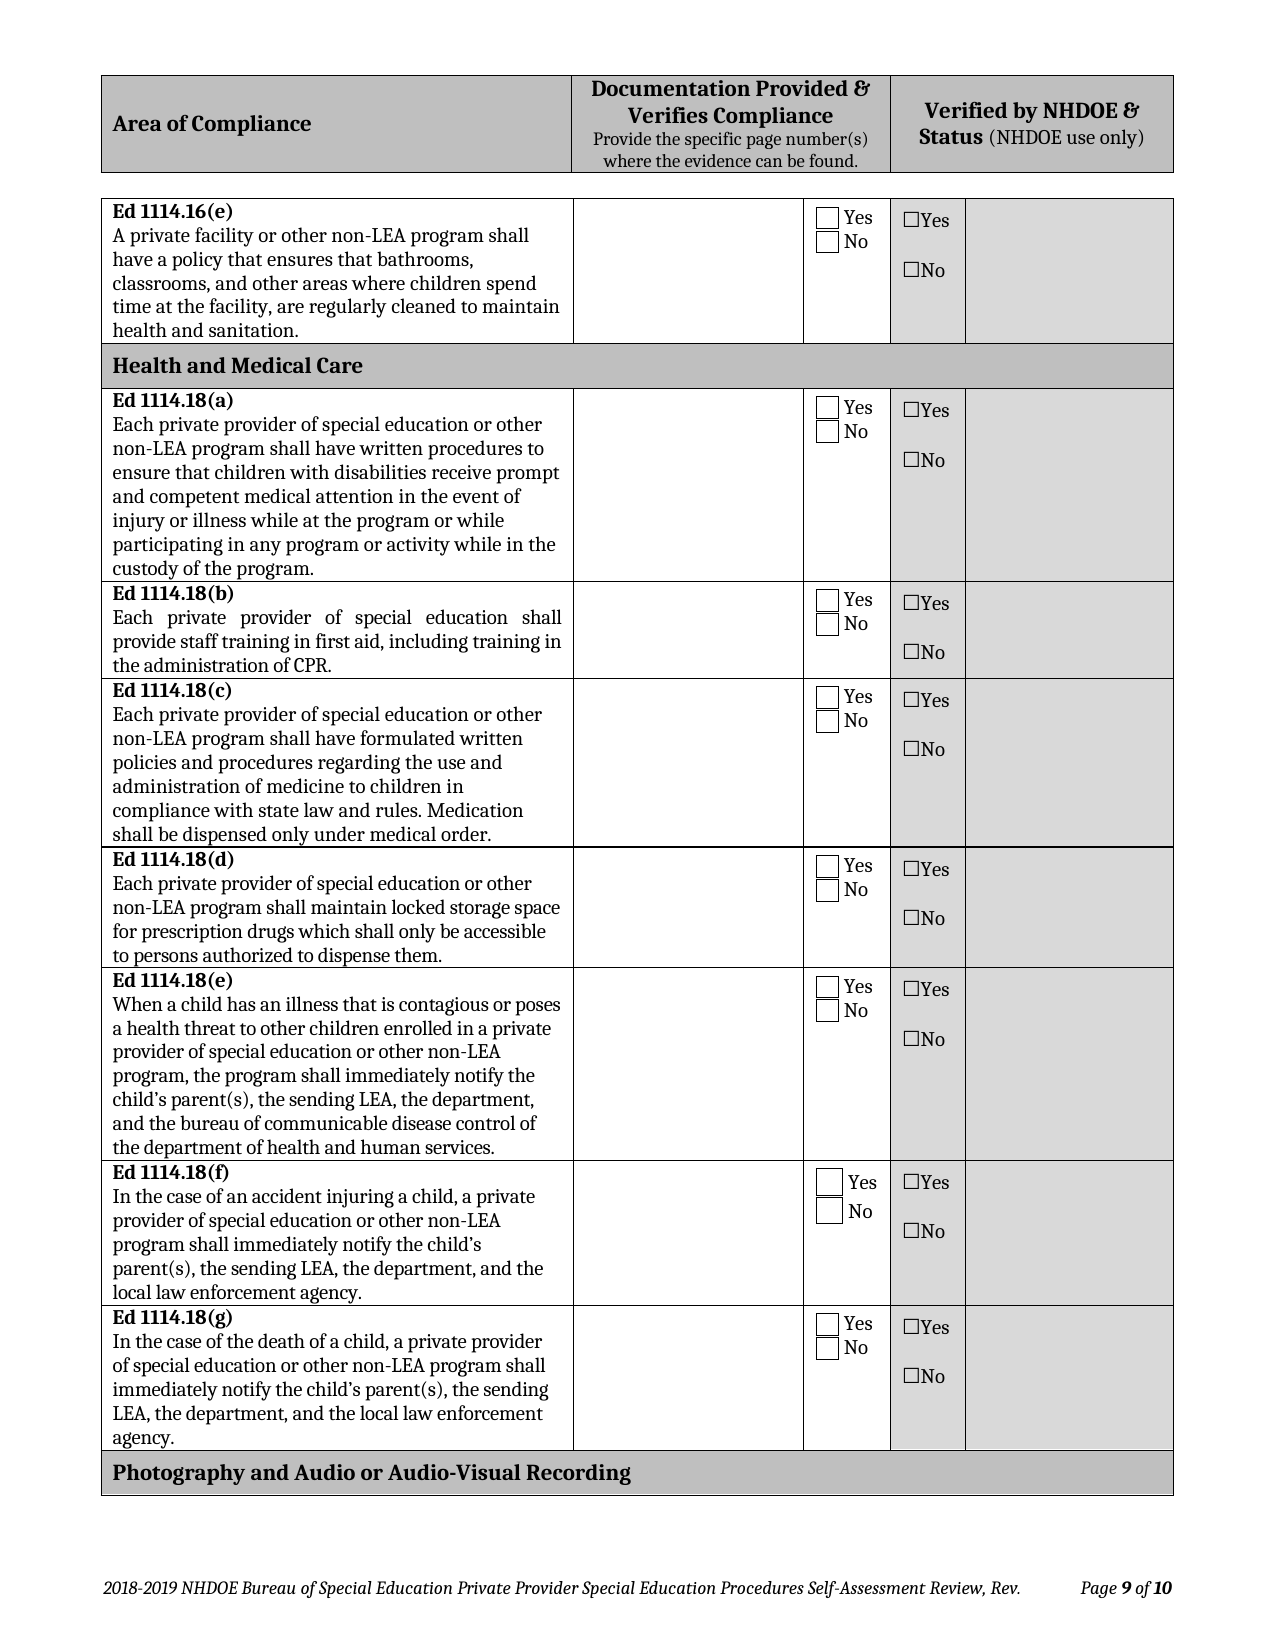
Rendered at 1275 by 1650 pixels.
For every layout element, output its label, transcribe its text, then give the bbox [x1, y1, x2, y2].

table_cell Ed 1114.18(c) Each private provider of special education or other non-LEA program shall have formulated written policies and procedures regarding the use and administration of medicine to children in compliance with state law and rules. Medication shall be dispensed only under medical order. [102, 679, 573, 846]
table_cell Yes No [804, 848, 890, 967]
table_cell [966, 199, 1173, 343]
table_cell [574, 968, 803, 1160]
table_cell Yes No [804, 1161, 890, 1305]
table_cell Ed 1114.18(d) Each private provider of special education or other non-LEA program shall maintain locked storage space for prescription drugs which shall only be accessible to persons authorized to dispense them. [102, 848, 573, 967]
table_cell Photography and Audio or Audio-Visual Recording [102, 1451, 1173, 1494]
table_cell Yes No [804, 389, 890, 581]
table_cell [574, 389, 803, 581]
table_cell Yes No [891, 848, 965, 967]
table_cell [966, 968, 1173, 1160]
table_cell [574, 582, 803, 678]
table_cell [574, 1161, 803, 1305]
table_cell [966, 679, 1173, 846]
table_cell Ed 1114.18(f) In the case of an accident injuring a child, a private provider of special education or other non-LEA program shall immediately notify the child’s parent(s), the sending LEA, the department, and the local law enforcement agency. [102, 1161, 573, 1305]
table_cell Yes No [804, 582, 890, 678]
table_cell Yes No [891, 389, 965, 581]
table_cell [574, 679, 803, 846]
table_cell [574, 848, 803, 967]
table_cell [966, 389, 1173, 581]
table_cell [966, 848, 1173, 967]
table_cell [966, 1306, 1173, 1449]
table_cell Ed 1114.18(g) In the case of the death of a child, a private provider of special education or other non-LEA program shall immediately notify the child’s parent(s), the sending LEA, the department, and the local law enforcement agency. [102, 1306, 573, 1449]
table_cell Ed 1114.18(b) Each private provider of special education shall provide staff training in first aid, including training in the administration of CPR. [102, 582, 573, 678]
table_cell Yes No [804, 679, 890, 846]
table_cell Yes No [891, 1161, 965, 1305]
table_cell Ed 1114.18(a) Each private provider of special education or other non-LEA program shall have written procedures to ensure that children with disabilities receive prompt and competent medical attention in the event of injury or illness while at the program or while participating in any program or activity while in the custody of the program. [102, 389, 573, 581]
table_cell Ed 1114.16(e) A private facility or other non-LEA program shall have a policy that ensures that bathrooms, classrooms, and other areas where children spend time at the facility, are regularly cleaned to maintain health and sanitation. [102, 199, 573, 343]
table_cell Ed 1114.18(e) When a child has an illness that is contagious or poses a health threat to other children enrolled in a private provider of special education or other non-LEA program, the program shall immediately notify the child’s parent(s), the sending LEA, the department, and the bureau of communicable disease control of the department of health and human services. [102, 968, 573, 1160]
table_cell Yes No [804, 968, 890, 1160]
table_cell Yes No [891, 679, 965, 846]
table_cell Yes No [891, 968, 965, 1160]
table_cell [574, 1306, 803, 1449]
table_cell Yes No [891, 199, 965, 343]
table_cell [966, 582, 1173, 678]
table_cell Yes No [804, 1306, 890, 1449]
table_cell Yes No [804, 199, 890, 343]
table_cell [574, 199, 803, 343]
table_cell Yes No [891, 582, 965, 678]
table_cell Health and Medical Care [102, 344, 1173, 388]
table_cell Yes No [891, 1306, 965, 1449]
table_cell [966, 1161, 1173, 1305]
